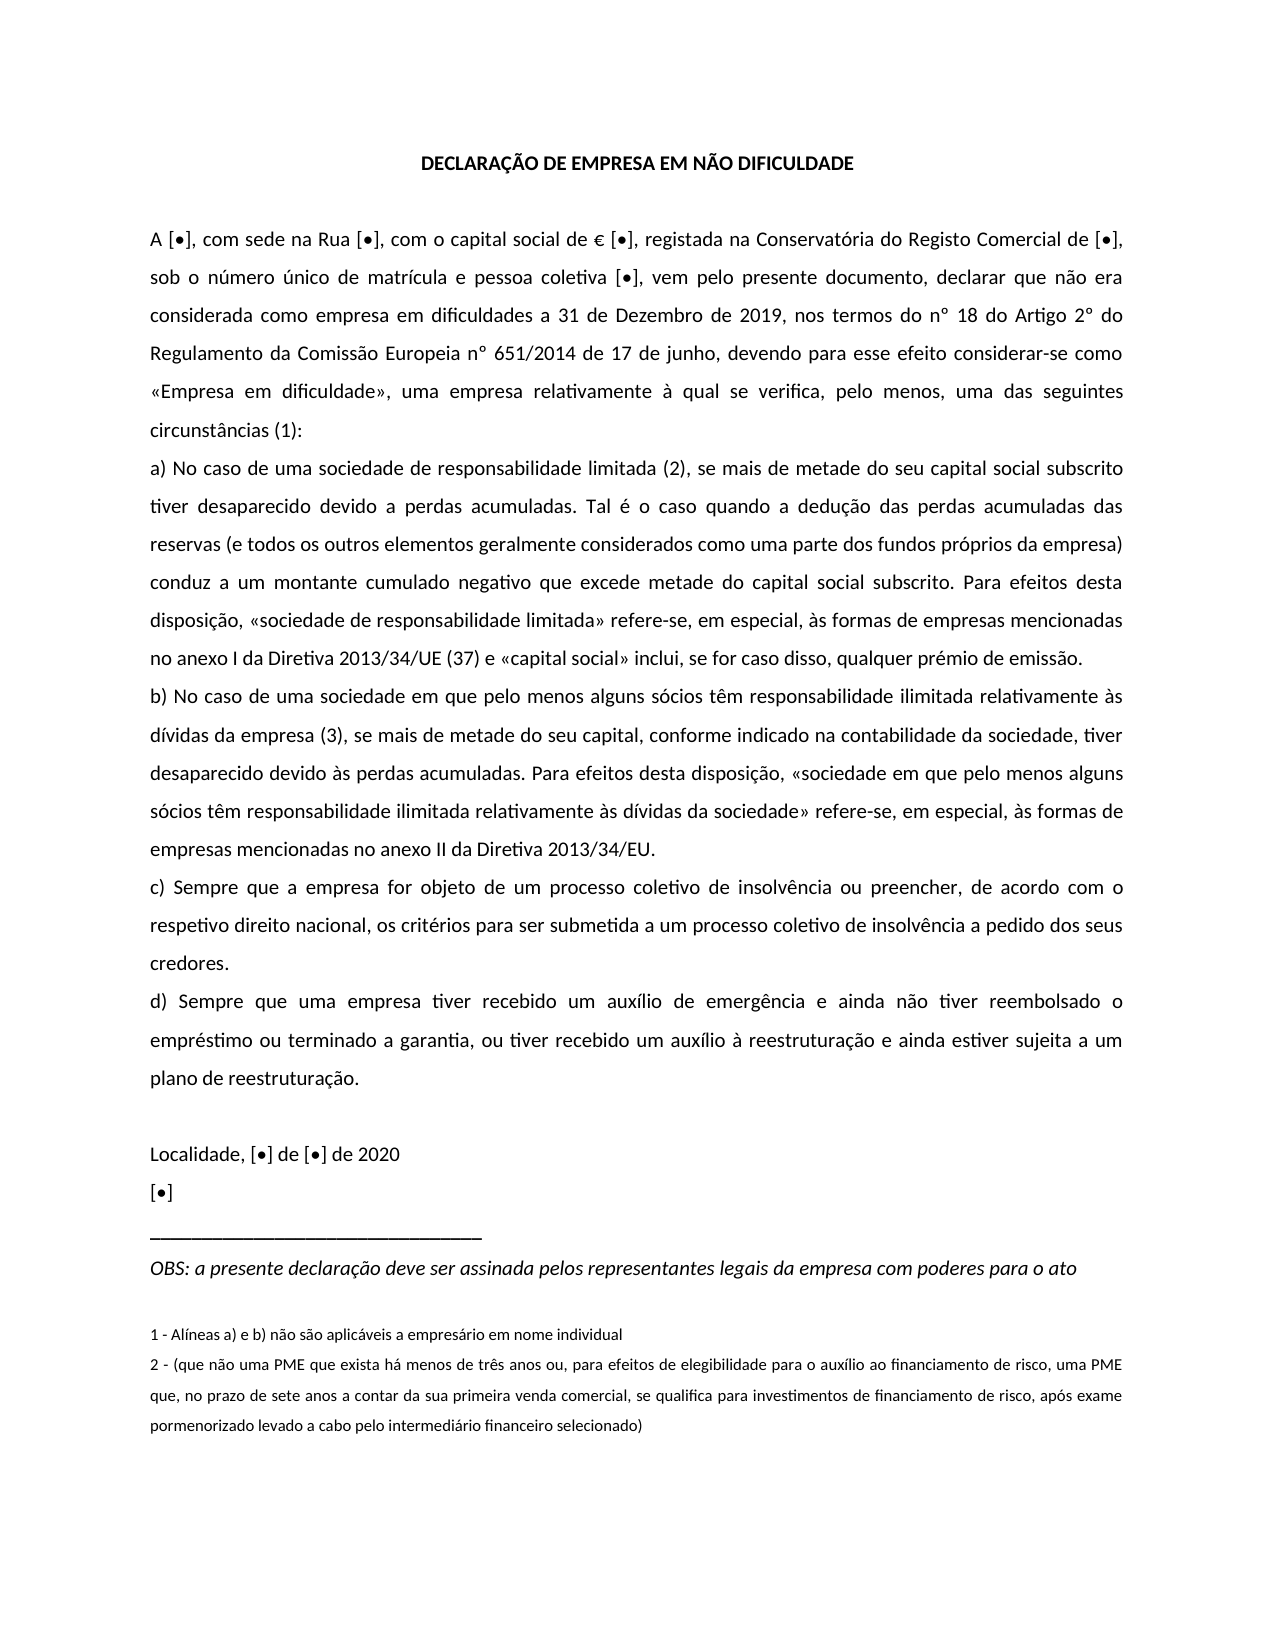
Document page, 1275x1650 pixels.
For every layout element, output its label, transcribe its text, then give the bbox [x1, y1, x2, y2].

text DECLARAÇÃO DE EMPRESA EM NÃO DIFICULDADE [150, 150, 1125, 175]
text 1 - Alíneas a) e b) não são aplicáveis a empresário em nome individual [150, 1324, 1125, 1344]
text A [•], com sede na Rua [•], com o capital social de € [•], registada na Conservatória do Registo Comercial de [•], sob o número único de matrícula e pessoa coletiva [•], vem pelo presente documento, declarar que não era considerada como empresa em dificuldades a 31 de Dezembro de 2019, nos termos do nº 18 do Artigo 2º do Regulamento da Comissão Europeia nº 651/2014 de 17 de junho, devendo para esse efeito considerar-se como «Empresa em dificuldade», uma empresa relativamente à qual se verifica, pelo menos, uma das seguintes circunstâncias (1): [150, 226, 1125, 442]
text d) Sempre que uma empresa tiver recebido um auxílio de emergência e ainda não tiver reembolsado o empréstimo ou terminado a garantia, ou tiver recebido um auxílio à reestruturação e ainda estiver sujeita a um plano de reestruturação. [150, 989, 1125, 1090]
text OBS: a presente declaração deve ser assinada pelos representantes legais da empresa com poderes para o ato [150, 1256, 1125, 1281]
text b) No caso de uma sociedade em que pelo menos alguns sócios têm responsabilidade ilimitada relativamente às dívidas da empresa (3), se mais de metade do seu capital, conforme indicado na contabilidade da sociedade, tiver desaparecido devido às perdas acumuladas. Para efeitos desta disposição, «sociedade em que pelo menos alguns sócios têm responsabilidade ilimitada relativamente às dívidas da sociedade» refere-se, em especial, às formas de empresas mencionadas no anexo II da Diretiva 2013/34/EU. [150, 684, 1125, 862]
text ________________________________ [150, 1217, 1125, 1243]
text [•] [150, 1179, 1125, 1205]
text c) Sempre que a empresa for objeto de um processo coletivo de insolvência ou preencher, de acordo com o respetivo direito nacional, os critérios para ser submetida a um processo coletivo de insolvência a pedido dos seus credores. [150, 874, 1125, 976]
text 2 - (que não uma PME que exista há menos de três anos ou, para efeitos de elegibilidade para o auxílio ao financiamento de risco, uma PME que, no prazo de sete anos a contar da sua primeira venda comercial, se qualifica para investimentos de financiamento de risco, após exame pormenorizado levado a cabo pelo intermediário financeiro selecionado) [150, 1354, 1125, 1436]
text Localidade, [•] de [•] de 2020 [150, 1141, 1125, 1167]
text a) No caso de uma sociedade de responsabilidade limitada (2), se mais de metade do seu capital social subscrito tiver desaparecido devido a perdas acumuladas. Tal é o caso quando a dedução das perdas acumuladas das reservas (e todos os outros elementos geralmente considerados como uma parte dos fundos próprios da empresa) conduz a um montante cumulado negativo que excede metade do capital social subscrito. Para efeitos desta disposição, «sociedade de responsabilidade limitada» refere-se, em especial, às formas de empresas mencionadas no anexo I da Diretiva 2013/34/UE (37) e «capital social» inclui, se for caso disso, qualquer prémio de emissão. [150, 455, 1125, 671]
